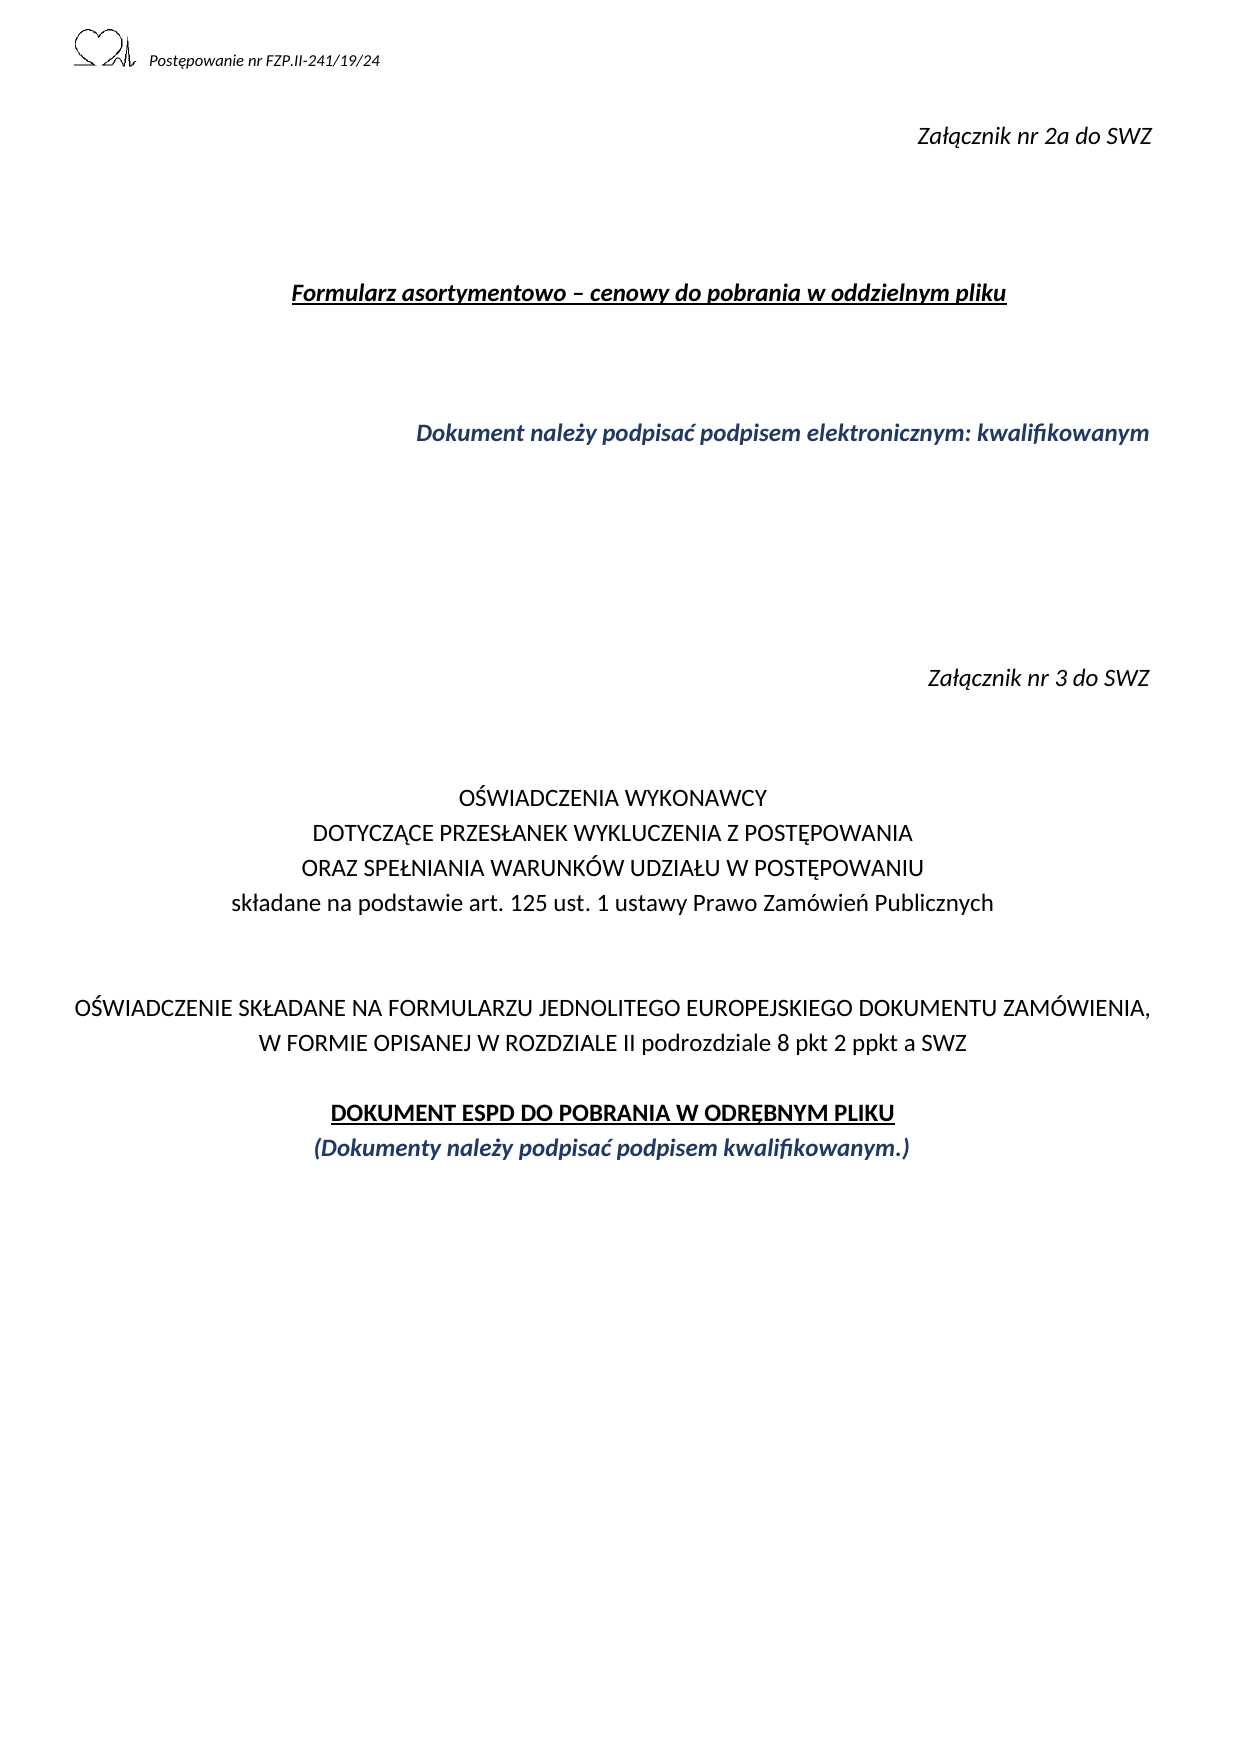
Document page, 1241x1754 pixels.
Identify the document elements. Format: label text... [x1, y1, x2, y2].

text Załącznik nr 3 do SWZ [74, 662, 1152, 693]
text OŚWIADCZENIE SKŁADANE NA FORMULARZU JEDNOLITEGO EUROPEJSKIEGO DOKUMENTU ZAMÓWIENIA, [74, 992, 1152, 1023]
text Załącznik nr 2a do SWZ [74, 120, 1152, 151]
text W FORMIE OPISANEJ W ROZDZIALE II podrozdziale 8 pkt 2 ppkt a SWZ [74, 1027, 1152, 1058]
text DOKUMENT ESPD DO POBRANIA W ODRĘBNYM PLIKU [74, 1097, 1152, 1128]
text ORAZ SPEŁNIANIA WARUNKÓW UDZIAŁU W POSTĘPOWANIU [74, 852, 1152, 883]
text składane na podstawie art. 125 ust. 1 ustawy Prawo Zamówień Publicznych [74, 887, 1152, 918]
text (Dokumenty należy podpisać podpisem kwalifikowanym.) [74, 1132, 1152, 1163]
text Dokument należy podpisać podpisem elektronicznym: kwalifikowanym [74, 417, 1152, 448]
picture [73, 29, 137, 67]
text Formularz asortymentowo – cenowy do pobrania w oddzielnym pliku [149, 277, 1152, 308]
text DOTYCZĄCE PRZESŁANEK WYKLUCZENIA Z POSTĘPOWANIA [74, 817, 1152, 848]
text OŚWIADCZENIA WYKONAWCY [74, 782, 1152, 813]
